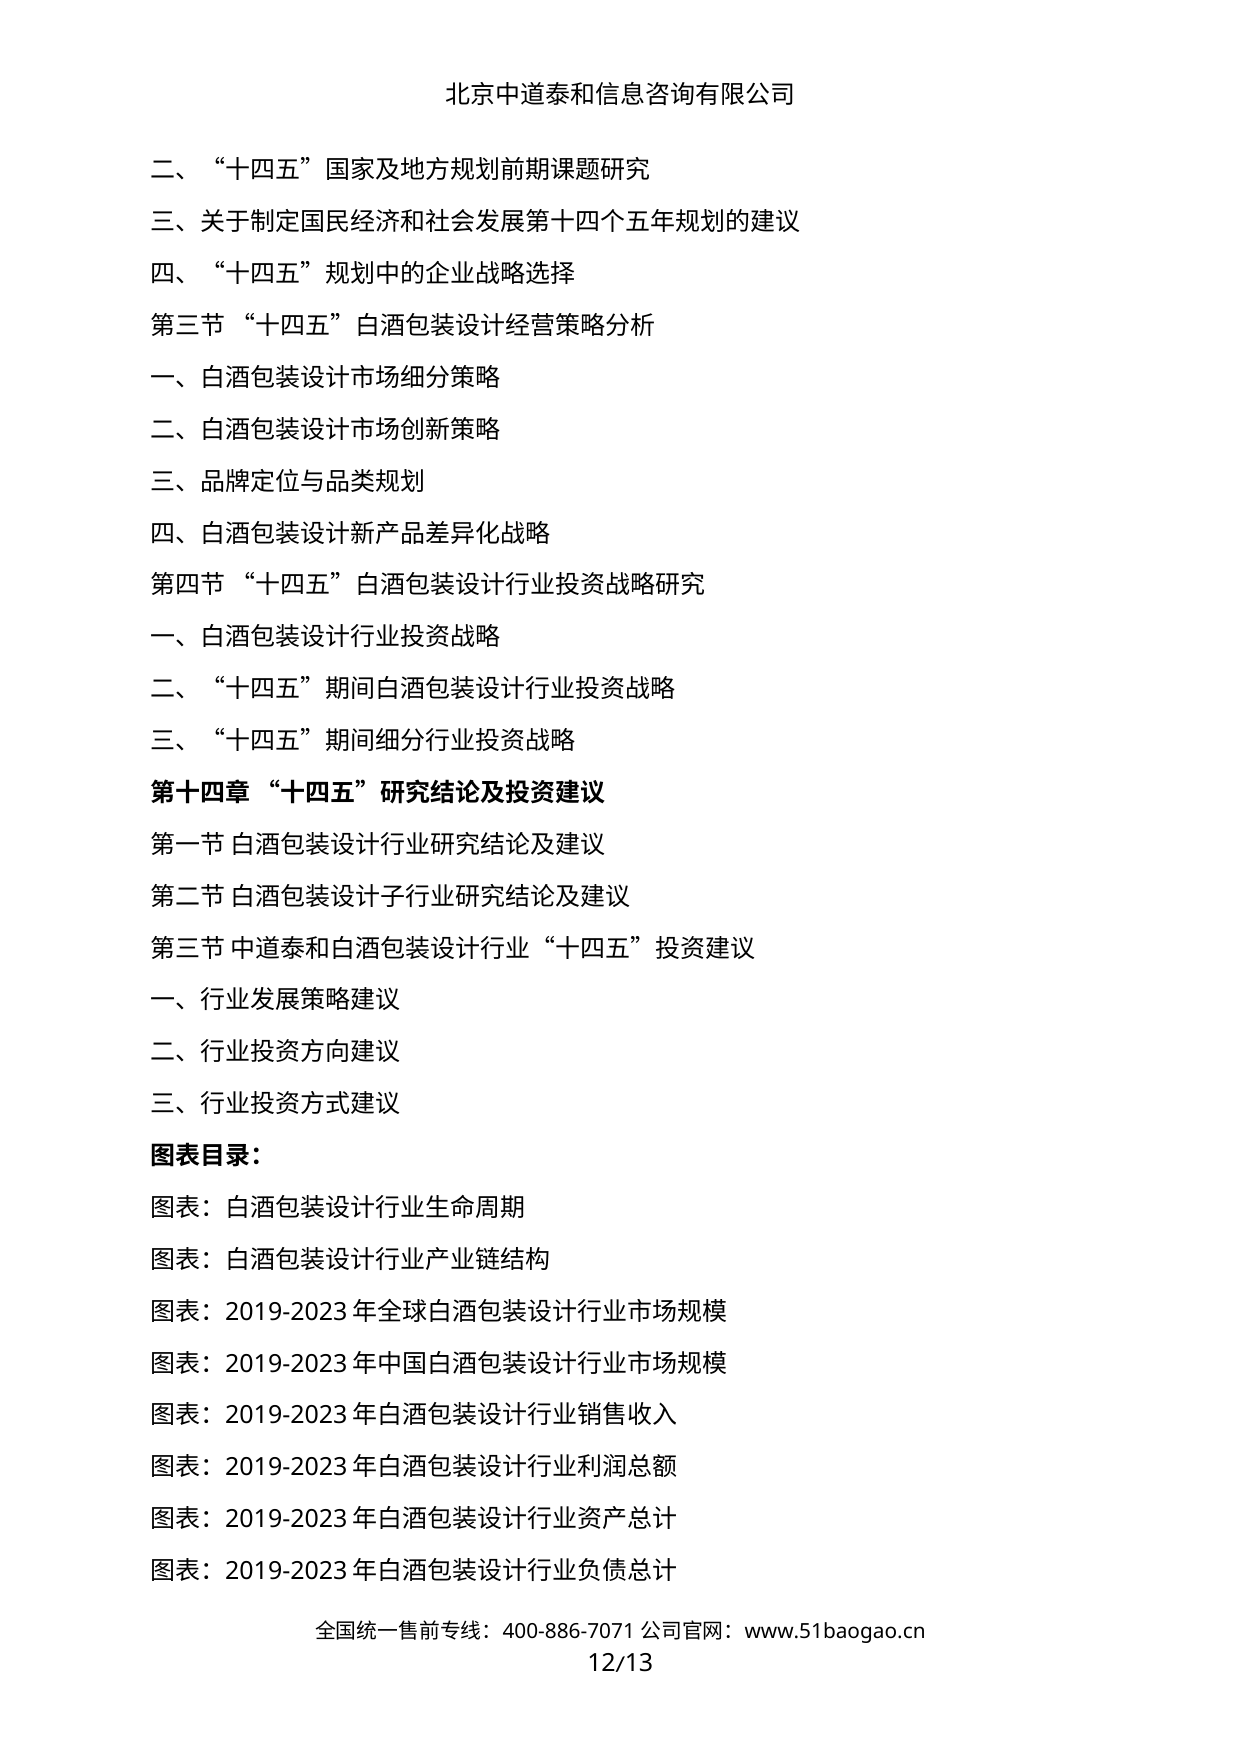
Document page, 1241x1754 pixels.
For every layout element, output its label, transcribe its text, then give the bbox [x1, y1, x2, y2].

text 一、白酒包装设计市场细分策略 [150, 357, 1090, 394]
text 第十四章 “十四五”研究结论及投资建议 [150, 772, 1090, 809]
text 三、行业投资方式建议 [150, 1084, 1090, 1120]
text 三、品牌定位与品类规划 [150, 461, 1090, 497]
text 第三节 中道泰和白酒包装设计行业“十四五”投资建议 [150, 928, 1090, 964]
text 图表：2019-2023年白酒包装设计行业利润总额 [150, 1447, 1090, 1483]
text 图表：2019-2023年白酒包装设计行业负债总计 [150, 1551, 1090, 1587]
text 四、“十四五”规划中的企业战略选择 [150, 254, 1090, 290]
text 图表：2019-2023年全球白酒包装设计行业市场规模 [150, 1291, 1090, 1327]
text 第二节 白酒包装设计子行业研究结论及建议 [150, 876, 1090, 912]
text 图表：白酒包装设计行业产业链结构 [150, 1239, 1090, 1276]
text 三、“十四五”期间细分行业投资战略 [150, 721, 1090, 757]
text 四、白酒包装设计新产品差异化战略 [150, 513, 1090, 549]
text 二、“十四五”期间白酒包装设计行业投资战略 [150, 669, 1090, 705]
text 图表：2019-2023年中国白酒包装设计行业市场规模 [150, 1343, 1090, 1379]
text 图表：2019-2023年白酒包装设计行业销售收入 [150, 1395, 1090, 1431]
text 图表目录： [150, 1136, 1090, 1172]
text 一、行业发展策略建议 [150, 980, 1090, 1016]
text 二、白酒包装设计市场创新策略 [150, 409, 1090, 446]
text 图表：2019-2023年白酒包装设计行业资产总计 [150, 1499, 1090, 1535]
text 二、“十四五”国家及地方规划前期课题研究 [150, 150, 1090, 186]
text 一、白酒包装设计行业投资战略 [150, 617, 1090, 653]
text 第三节 “十四五”白酒包装设计经营策略分析 [150, 306, 1090, 342]
text 第一节 白酒包装设计行业研究结论及建议 [150, 824, 1090, 861]
text 二、行业投资方向建议 [150, 1032, 1090, 1068]
text 第四节 “十四五”白酒包装设计行业投资战略研究 [150, 565, 1090, 601]
text 三、关于制定国民经济和社会发展第十四个五年规划的建议 [150, 202, 1090, 238]
text 图表：白酒包装设计行业生命周期 [150, 1187, 1090, 1224]
